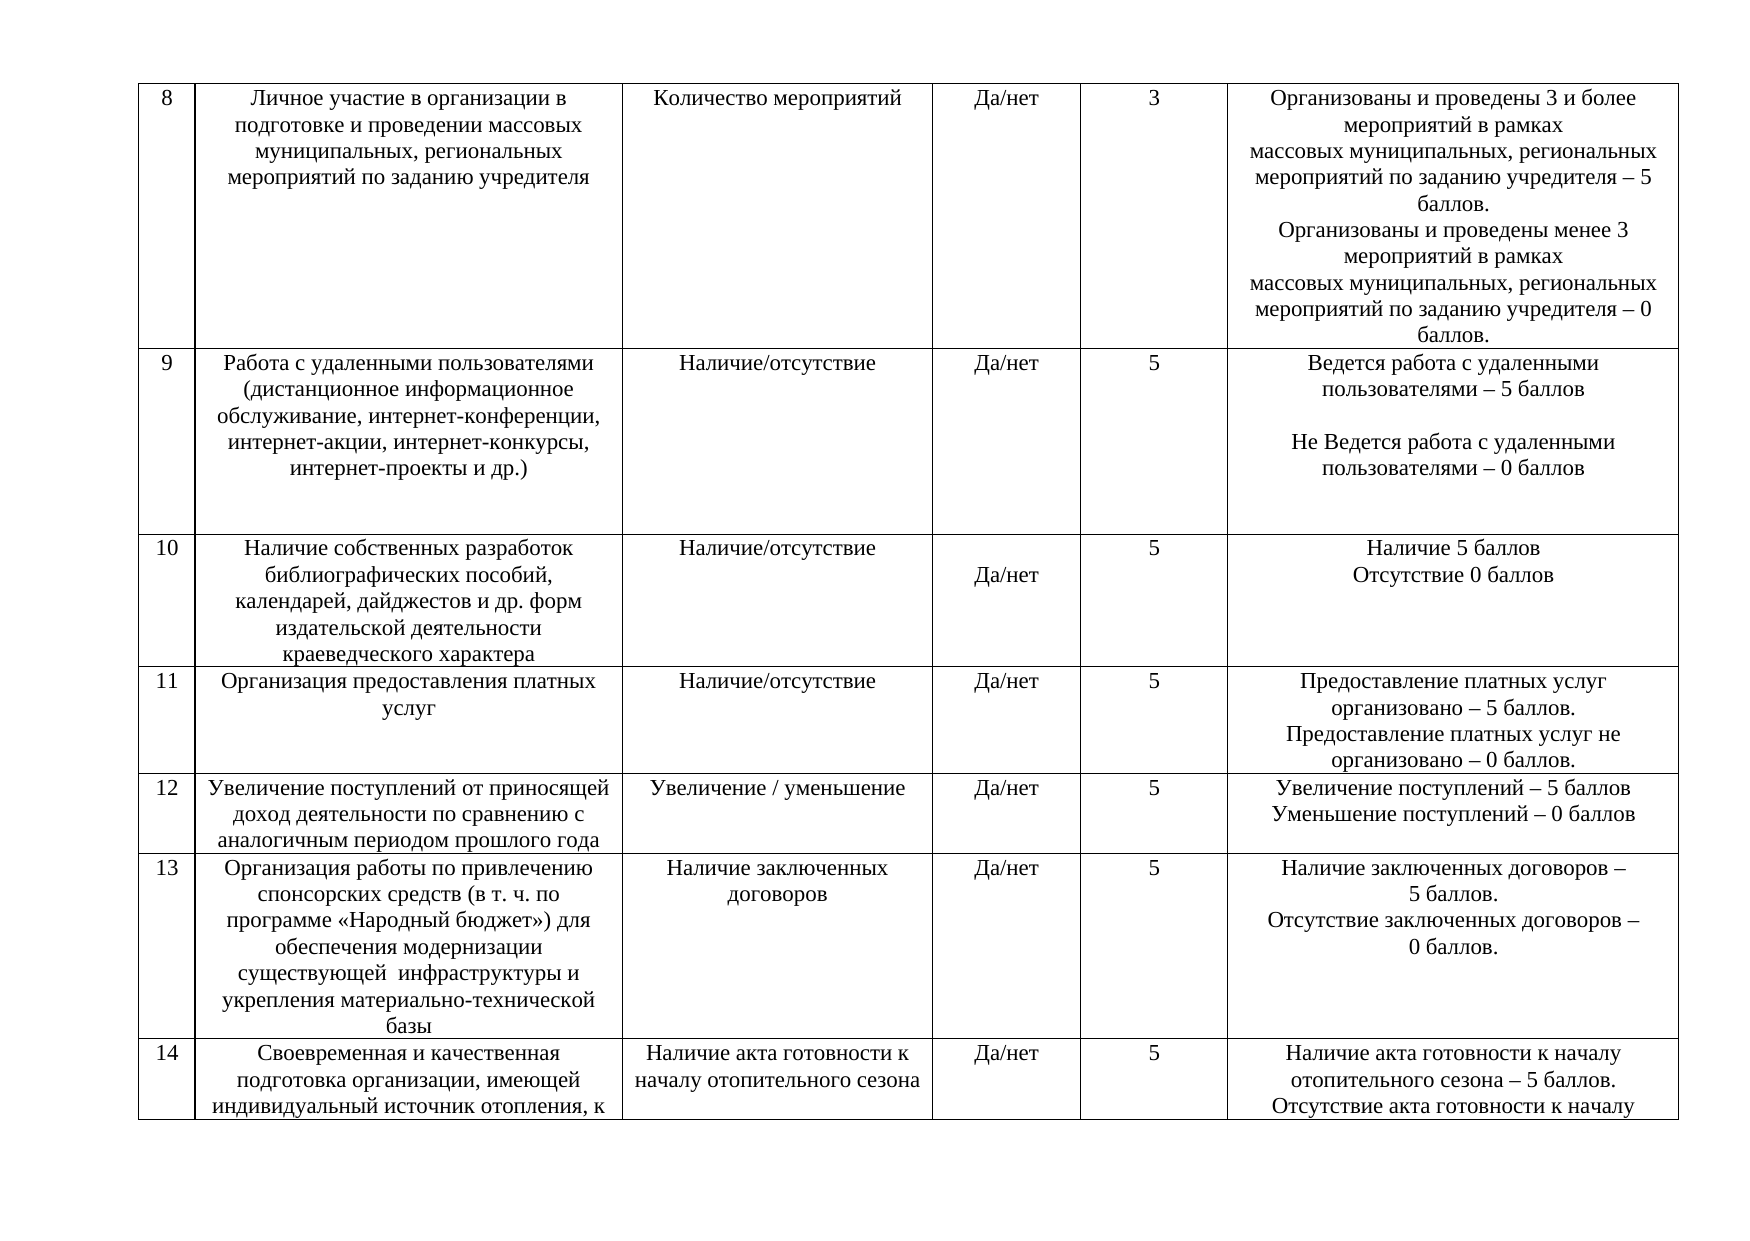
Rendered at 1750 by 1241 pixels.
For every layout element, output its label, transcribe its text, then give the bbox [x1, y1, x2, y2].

table_cell Организация работы по привлечению спонсорских средств (в т. ч. по программе «Народный бюджет») для обеспечения модернизации существующей инфраструктуры и укрепления материально-технической базы [196, 854, 622, 1038]
table_cell Да/нет [933, 667, 1080, 773]
table_cell Организованы и проведены 3 и более мероприятий в рамках массовых муниципальных, региональных мероприятий по заданию учредителя – 5 баллов. Организованы и проведены менее 3 мероприятий в рамках массовых муниципальных, региональных мероприятий по заданию учредителя – 0 баллов. [1228, 84, 1678, 348]
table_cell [623, 1039, 932, 1118]
table_cell 10 [139, 535, 194, 666]
table_cell 9 [139, 349, 194, 533]
table_cell 5 [1081, 854, 1227, 1038]
table_cell Да/нет [933, 349, 1080, 533]
table_cell Организация предоставления платных услуг [196, 667, 622, 773]
table_cell 5 [1081, 774, 1227, 853]
table_cell 5 [1081, 1039, 1227, 1118]
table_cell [1228, 1039, 1678, 1118]
table_cell Да/нет [933, 854, 1080, 1038]
table_cell 11 [139, 667, 194, 773]
table_cell Да/нет [933, 84, 1080, 348]
table_cell 13 [139, 854, 194, 1038]
table_cell Наличие собственных разработок библиографических пособий, календарей, дайджестов и др. форм издательской деятельности краеведческого характера [196, 535, 622, 666]
table_cell Увеличение / уменьшение [623, 774, 932, 853]
table_cell Наличие заключенных договоров – 5 баллов. Отсутствие заключенных договоров – 0 баллов. [1228, 854, 1678, 1038]
table_cell Количество мероприятий [623, 84, 932, 348]
table_cell Личное участие в организации в подготовке и проведении массовых муниципальных, региональных мероприятий по заданию учредителя [196, 84, 622, 348]
table_cell 12 [139, 774, 194, 853]
table_cell Увеличение поступлений – 5 баллов Уменьшение поступлений – 0 баллов [1228, 774, 1678, 853]
table_cell 3 [1081, 84, 1227, 348]
table_cell Наличие/отсутствие [623, 535, 932, 666]
table_cell Наличие 5 баллов Отсутствие 0 баллов [1228, 535, 1678, 666]
table_cell 5 [1081, 667, 1227, 773]
table_cell Наличие заключенных договоров [623, 854, 932, 1038]
table_cell Да/нет [933, 1039, 1080, 1118]
table_cell Да/нет [933, 535, 1080, 666]
table_cell Наличие/отсутствие [623, 667, 932, 773]
table_cell Да/нет [933, 774, 1080, 853]
table_cell 5 [1081, 535, 1227, 666]
table_cell Наличие/отсутствие [623, 349, 932, 533]
table_cell Увеличение поступлений от приносящей доход деятельности по сравнению с аналогичным периодом прошлого года [196, 774, 622, 853]
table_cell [196, 1039, 622, 1118]
table_cell 8 [139, 84, 194, 348]
table_cell Предоставление платных услуг организовано – 5 баллов. Предоставление платных услуг не организовано – 0 баллов. [1228, 667, 1678, 773]
table_cell 5 [1081, 349, 1227, 533]
table_cell Работа с удаленными пользователями (дистанционное информационное обслуживание, интернет-конференции, интернет-акции, интернет-конкурсы, интернет-проекты и др.) [196, 349, 622, 533]
table_cell Ведется работа с удаленными пользователями – 5 баллов Не Ведется работа с удаленными пользователями – 0 баллов [1228, 349, 1678, 533]
table_cell 14 [139, 1039, 194, 1118]
